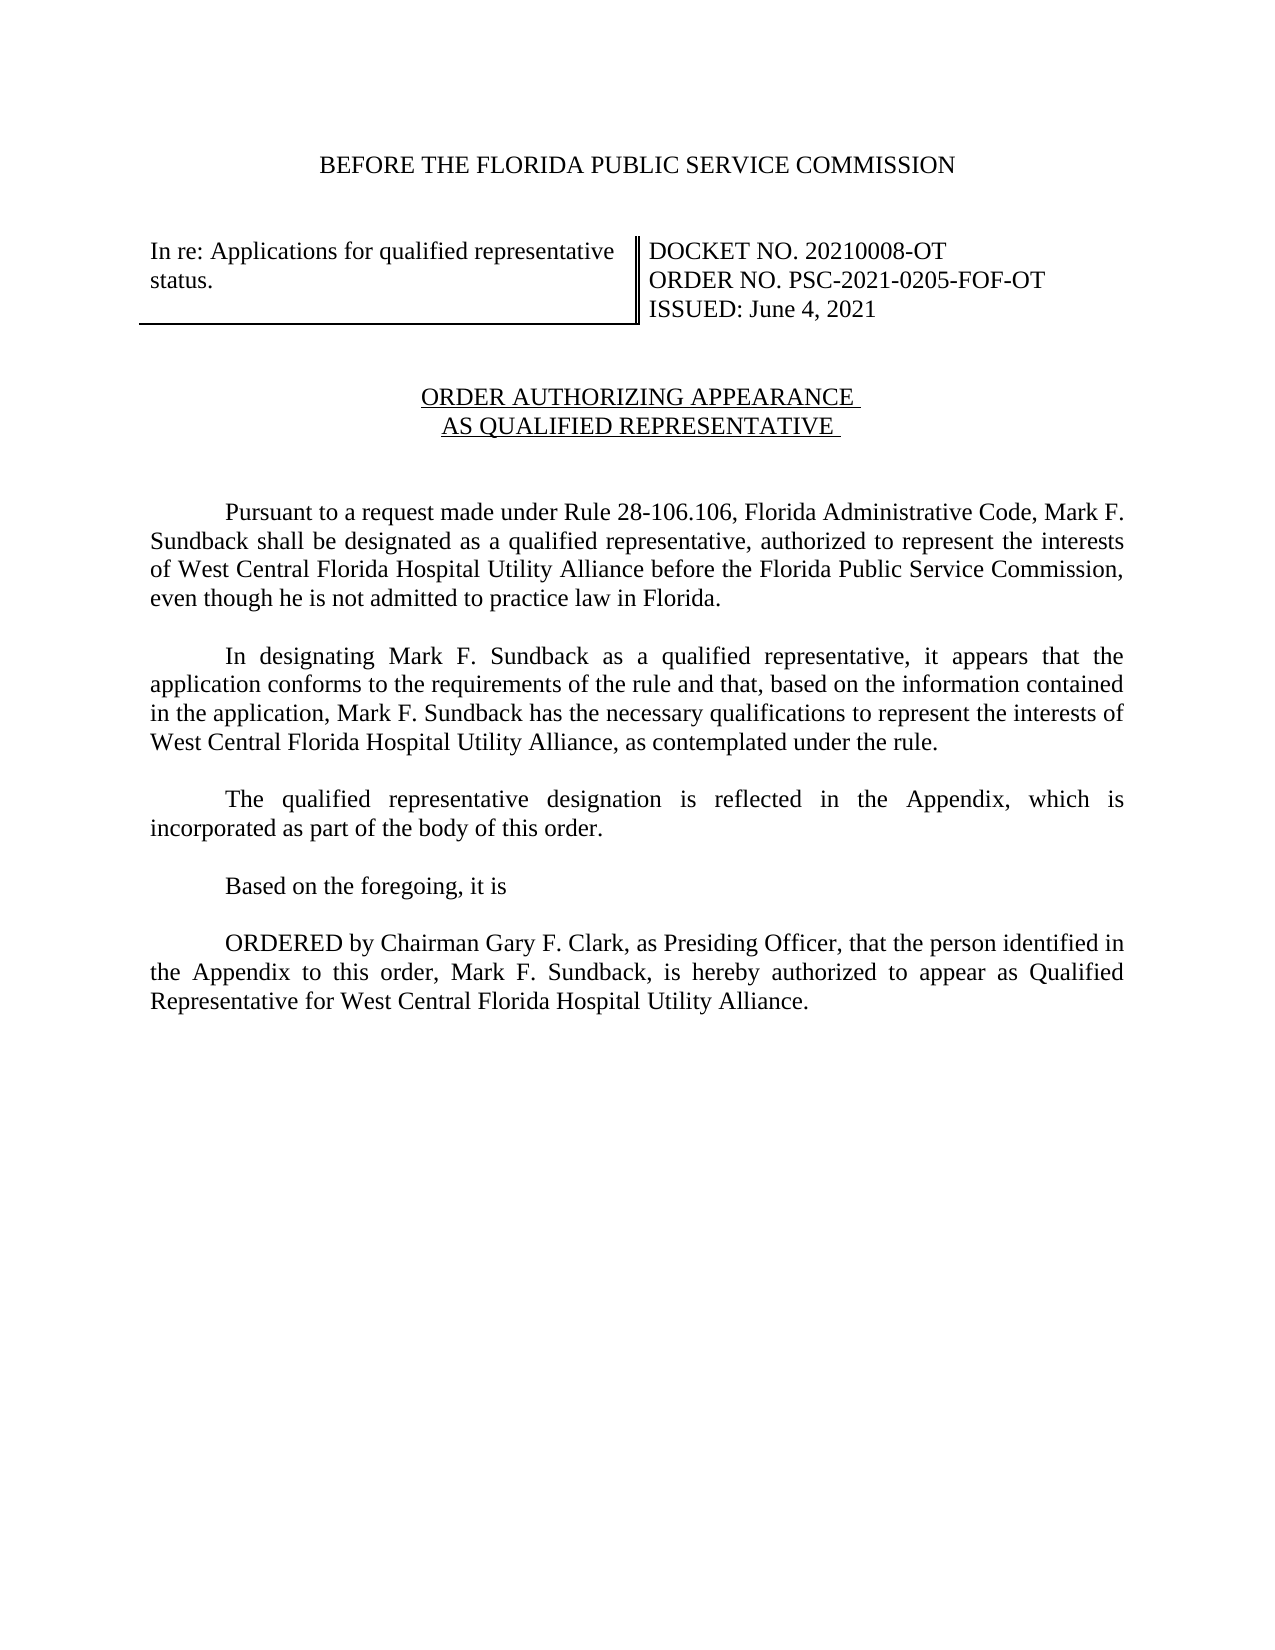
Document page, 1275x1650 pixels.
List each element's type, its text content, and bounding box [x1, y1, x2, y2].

text In designating Mark F. Sundback as a qualified representative, it appears that the application conforms to the requirements of the rule and that, based on the information contained in the application, Mark F. Sundback has the necessary qualifications to represent the interests of West Central Florida Hospital Utility Alliance, as contemplated under the rule. [150, 641, 1125, 756]
text ORDER AUTHORIZING APPEARANCE [150, 382, 1125, 411]
text The qualified representative designation is reflected in the Appendix, which is incorporated as part of the body of this order. [150, 784, 1125, 842]
text Pursuant to a request made under Rule 28-106.106, Florida Administrative Code, Mark F. Sundback shall be designated as a qualified representative, authorized to represent the interests of West Central Florida Hospital Utility Alliance before the Florida Public Service Commission, even though he is not admitted to practice law in Florida. [150, 497, 1125, 612]
text AS QUALIFIED REPRESENTATIVE [150, 411, 1125, 439]
text ORDERED by Chairman Gary F. Clark, as Presiding Officer, that the person identified in the Appendix to this order, Mark F. Sundback, is hereby authorized to appear as Qualified Representative for West Central Florida Hospital Utility Alliance. [150, 928, 1125, 1014]
table_header In re: Applications for qualified representative status. [139, 236, 635, 322]
subtitle BEFORE THE FLORIDA PUBLIC SERVICE COMMISSION [150, 150, 1125, 179]
text Based on the foregoing, it is [150, 871, 1125, 899]
table_header DOCKET NO. 20210008-OT ORDER NO. PSC-2021-0205-FOF-OT ISSUED: June 4, 2021 [640, 236, 1136, 322]
